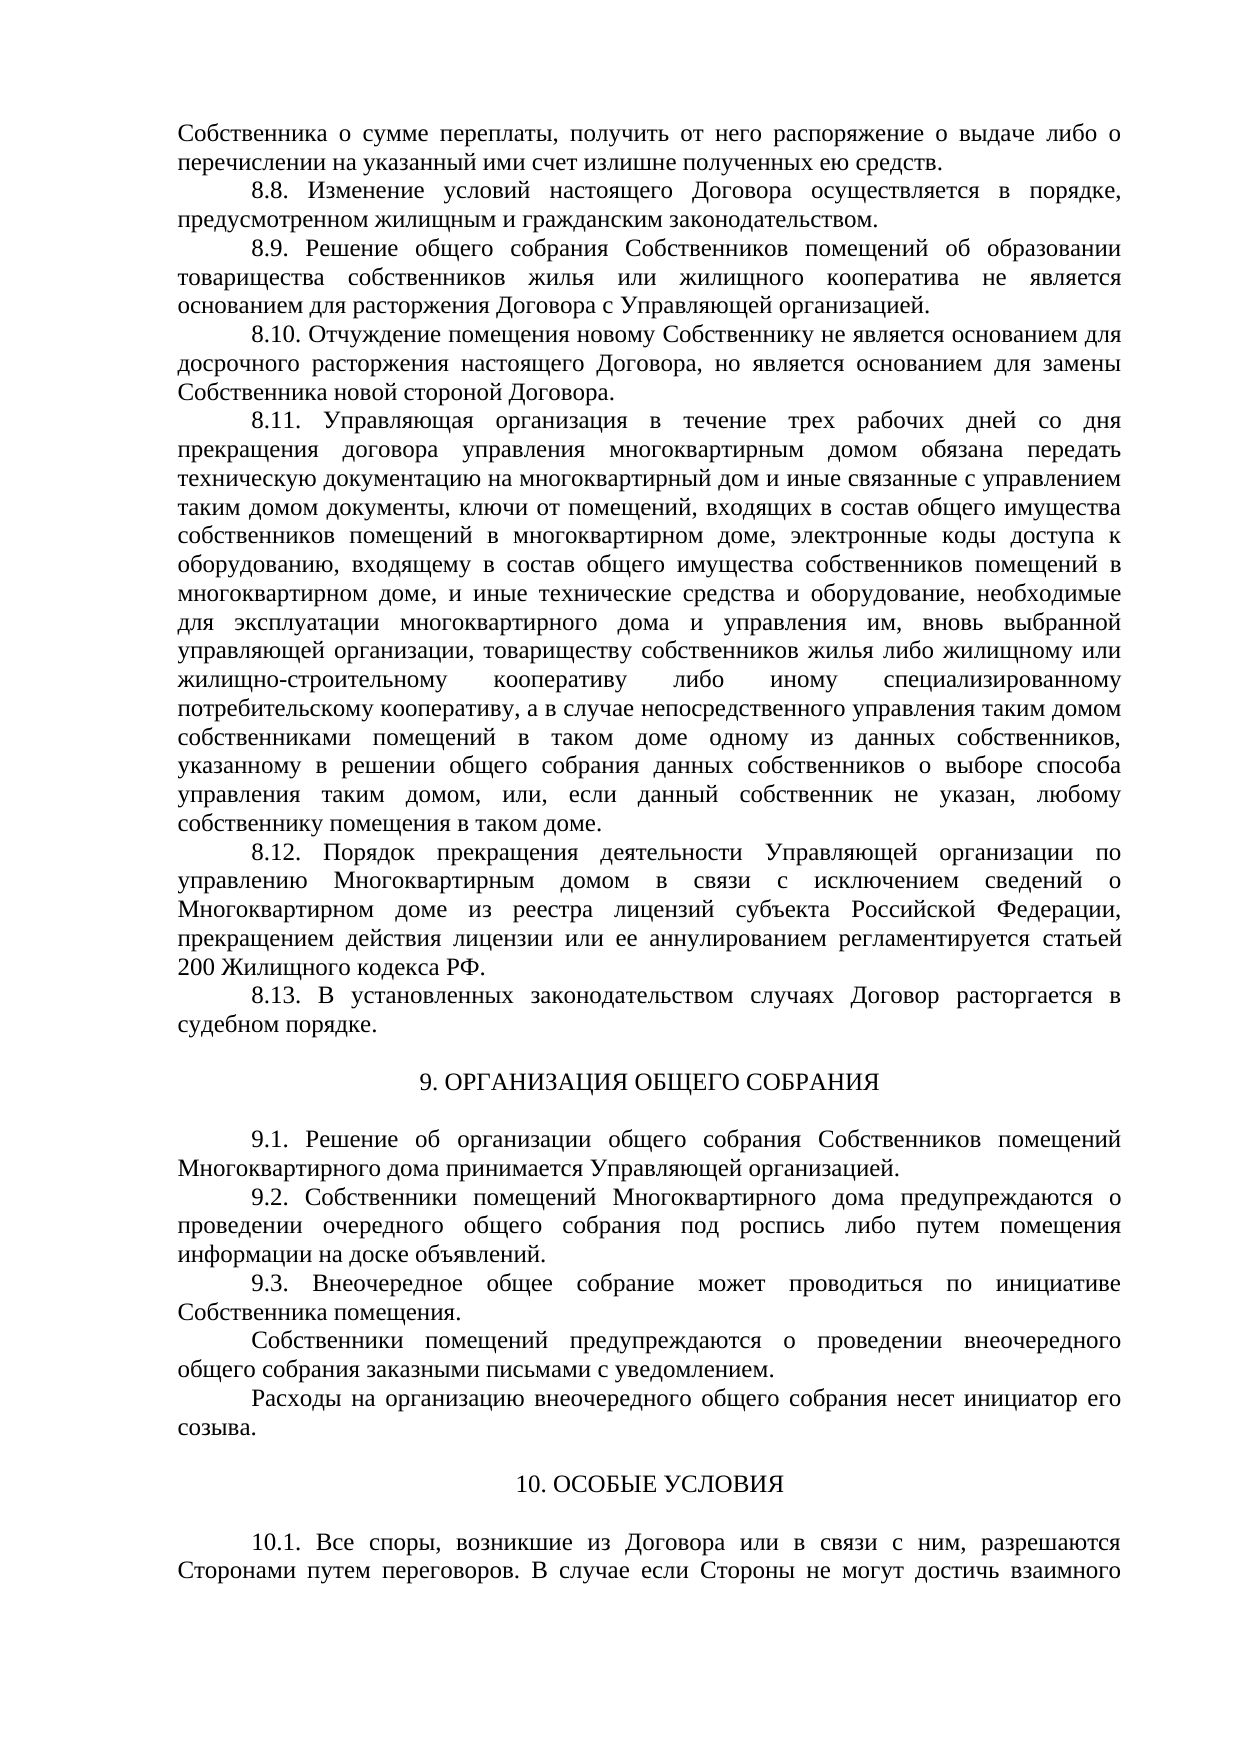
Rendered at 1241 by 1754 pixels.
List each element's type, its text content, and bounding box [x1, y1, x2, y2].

text 8.10. Отчуждение помещения новому Собственнику не является основанием для досрочного расторжения настоящего Договора, но является основанием для замены Собственника новой стороной Договора. [177, 319, 1122, 406]
text 9.3. Внеочередное общее собрание может проводиться по инициативе Собственника помещения. [177, 1268, 1122, 1326]
text 8.9. Решение общего собрания Собственников помещений об образовании товарищества собственников жилья или жилищного кооператива не является основанием для расторжения Договора с Управляющей организацией. [177, 233, 1122, 319]
text 8.13. В установленных законодательством случаях Договор расторгается в судебном порядке. [177, 981, 1122, 1038]
text Собственники помещений предупреждаются о проведении внеочередного общего собрания заказными письмами с уведомлением. [177, 1326, 1122, 1383]
text 10. ОСОБЫЕ УСЛОВИЯ [177, 1469, 1122, 1498]
text 8.8. Изменение условий настоящего Договора осуществляется в порядке, предусмотренном жилищным и гражданским законодательством. [177, 176, 1122, 233]
text Расходы на организацию внеочередного общего собрания несет инициатор его созыва. [177, 1383, 1122, 1441]
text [177, 118, 1122, 176]
text 9.2. Собственники помещений Многоквартирного дома предупреждаются о проведении очередного общего собрания под роспись либо путем помещения информации на доске объявлений. [177, 1182, 1122, 1268]
text 8.11. Управляющая организация в течение трех рабочих дней со дня прекращения договора управления многоквартирным домом обязана передать техническую документацию на многоквартирный дом и иные связанные с управлением таким домом документы, ключи от помещений, входящих в состав общего имущества собственников помещений в многоквартирном доме, электронные коды доступа к оборудованию, входящему в состав общего имущества собственников помещений в многоквартирном доме, и иные технические средства и оборудование, необходимые для эксплуатации многоквартирного дома и управления им, вновь выбранной управляющей организации, товариществу собственников жилья либо жилищному или жилищно-строительному кооперативу либо иному специализированному потребительскому кооперативу, а в случае непосредственного управления таким домом собственниками помещений в таком доме одному из данных собственников, указанному в решении общего собрания данных собственников о выборе способа управления таким домом, или, если данный собственник не указан, любому собственнику помещения в таком доме. [177, 406, 1122, 837]
text 9. ОРГАНИЗАЦИЯ ОБЩЕГО СОБРАНИЯ [177, 1067, 1122, 1096]
text 9.1. Решение об организации общего собрания Собственников помещений Многоквартирного дома принимается Управляющей организацией. [177, 1124, 1122, 1182]
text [177, 1527, 1122, 1584]
text 8.12. Порядок прекращения деятельности Управляющей организации по управлению Многоквартирным домом в связи с исключением сведений о Многоквартирном доме из реестра лицензий субъекта Российской Федерации, прекращением действия лицензии или ее аннулированием регламентируется статьей 200 Жилищного кодекса РФ. [177, 837, 1122, 981]
